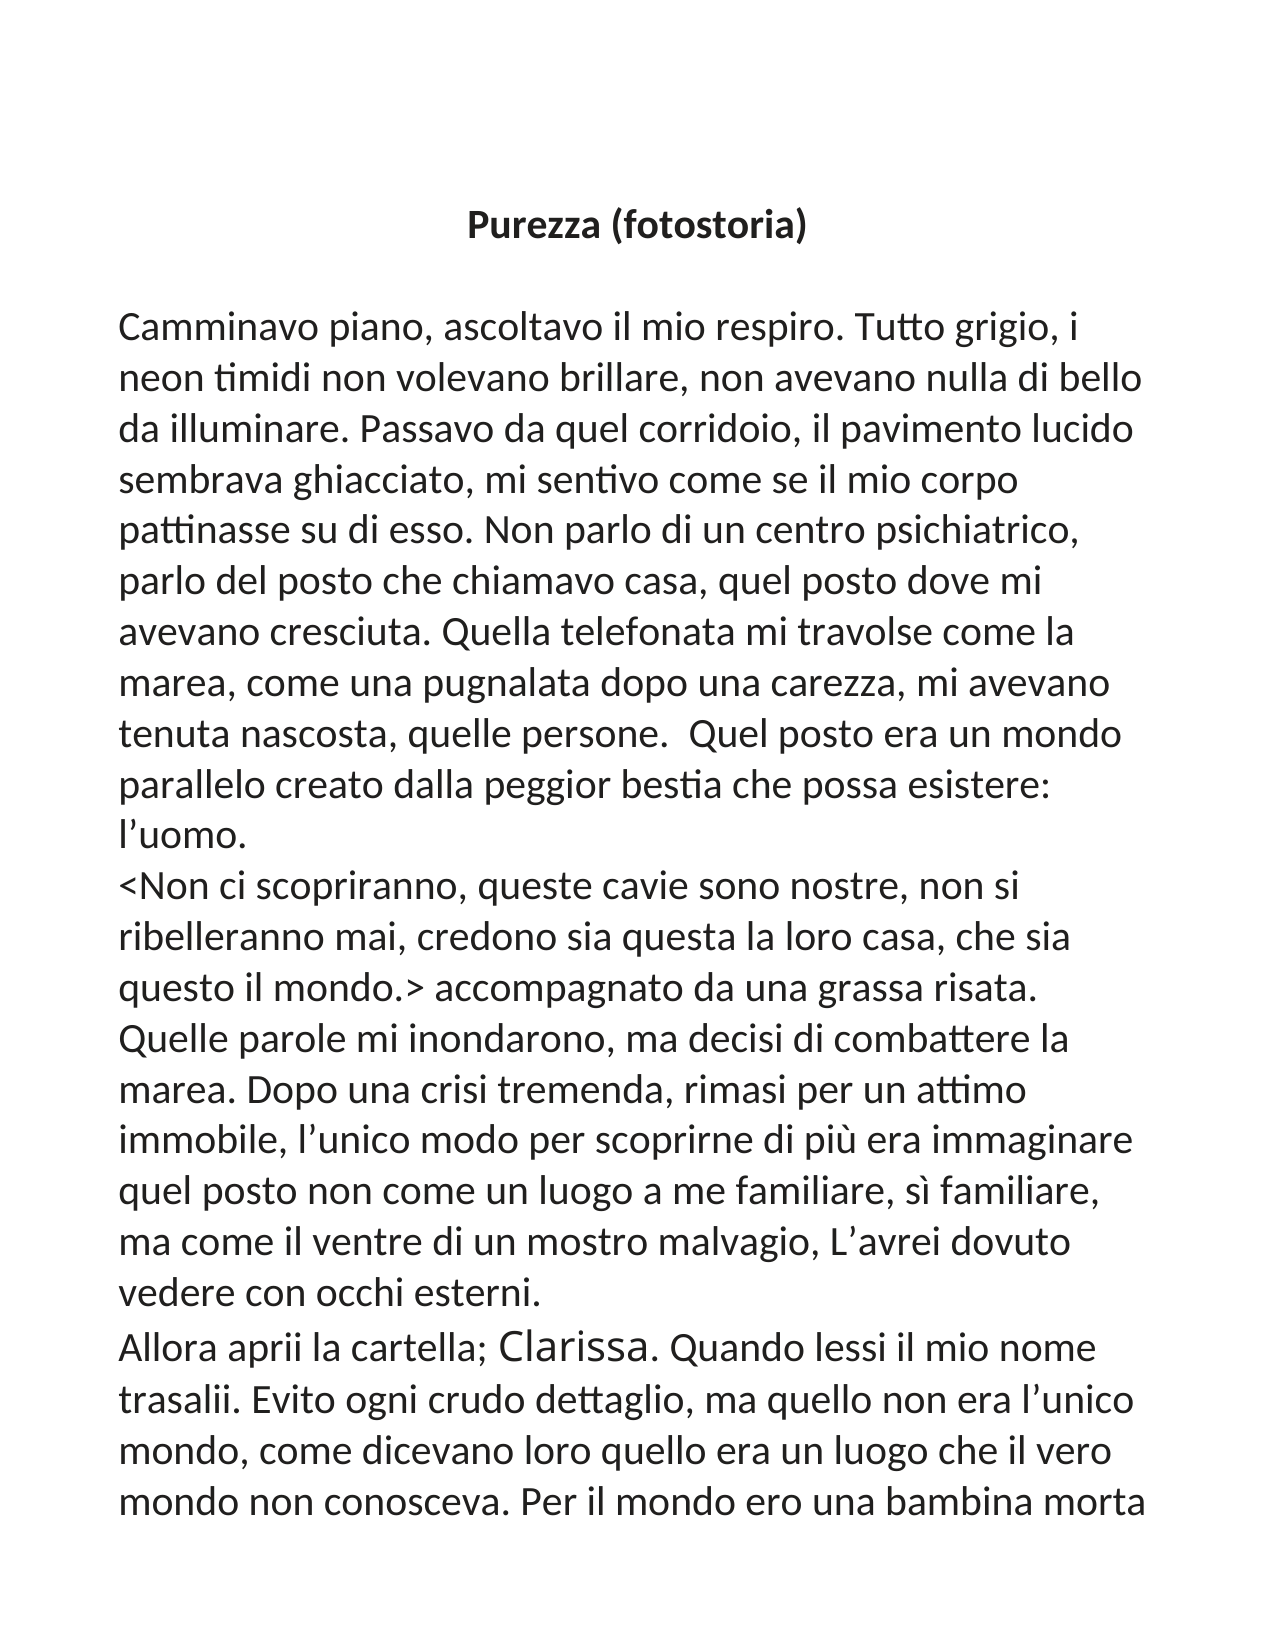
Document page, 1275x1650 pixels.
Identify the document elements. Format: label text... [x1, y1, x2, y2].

text <Non ci scopriranno, queste cavie sono nostre, non si ribelleranno mai, credono sia questa la loro casa, che sia questo il mondo.> accompagnato da una grassa risata. Quelle parole mi inondarono, ma decisi di combattere la marea. Dopo una crisi tremenda, rimasi per un attimo immobile, l’unico modo per scoprirne di più era immaginare quel posto non come un luogo a me familiare, sì familiare, ma come il ventre di un mostro malvagio, L’avrei dovuto vedere con occhi esterni. [118, 859, 1157, 1317]
text Camminavo piano, ascoltavo il mio respiro. Tutto grigio, i neon timidi non volevano brillare, non avevano nulla di bello da illuminare. Passavo da quel corridoio, il pavimento lucido sembrava ghiacciato, mi sentivo come se il mio corpo pattinasse su di esso. Non parlo di un centro psichiatrico, parlo del posto che chiamavo casa, quel posto dove mi avevano cresciuta. Quella telefonata mi travolse come la marea, come una pugnalata dopo una carezza, mi avevano tenuta nascosta, quelle persone. Quel posto era un mondo parallelo creato dalla peggior bestia che possa esistere: l’uomo. [118, 300, 1157, 859]
text Purezza (fotostoria) [118, 198, 1157, 249]
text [118, 1317, 1157, 1526]
